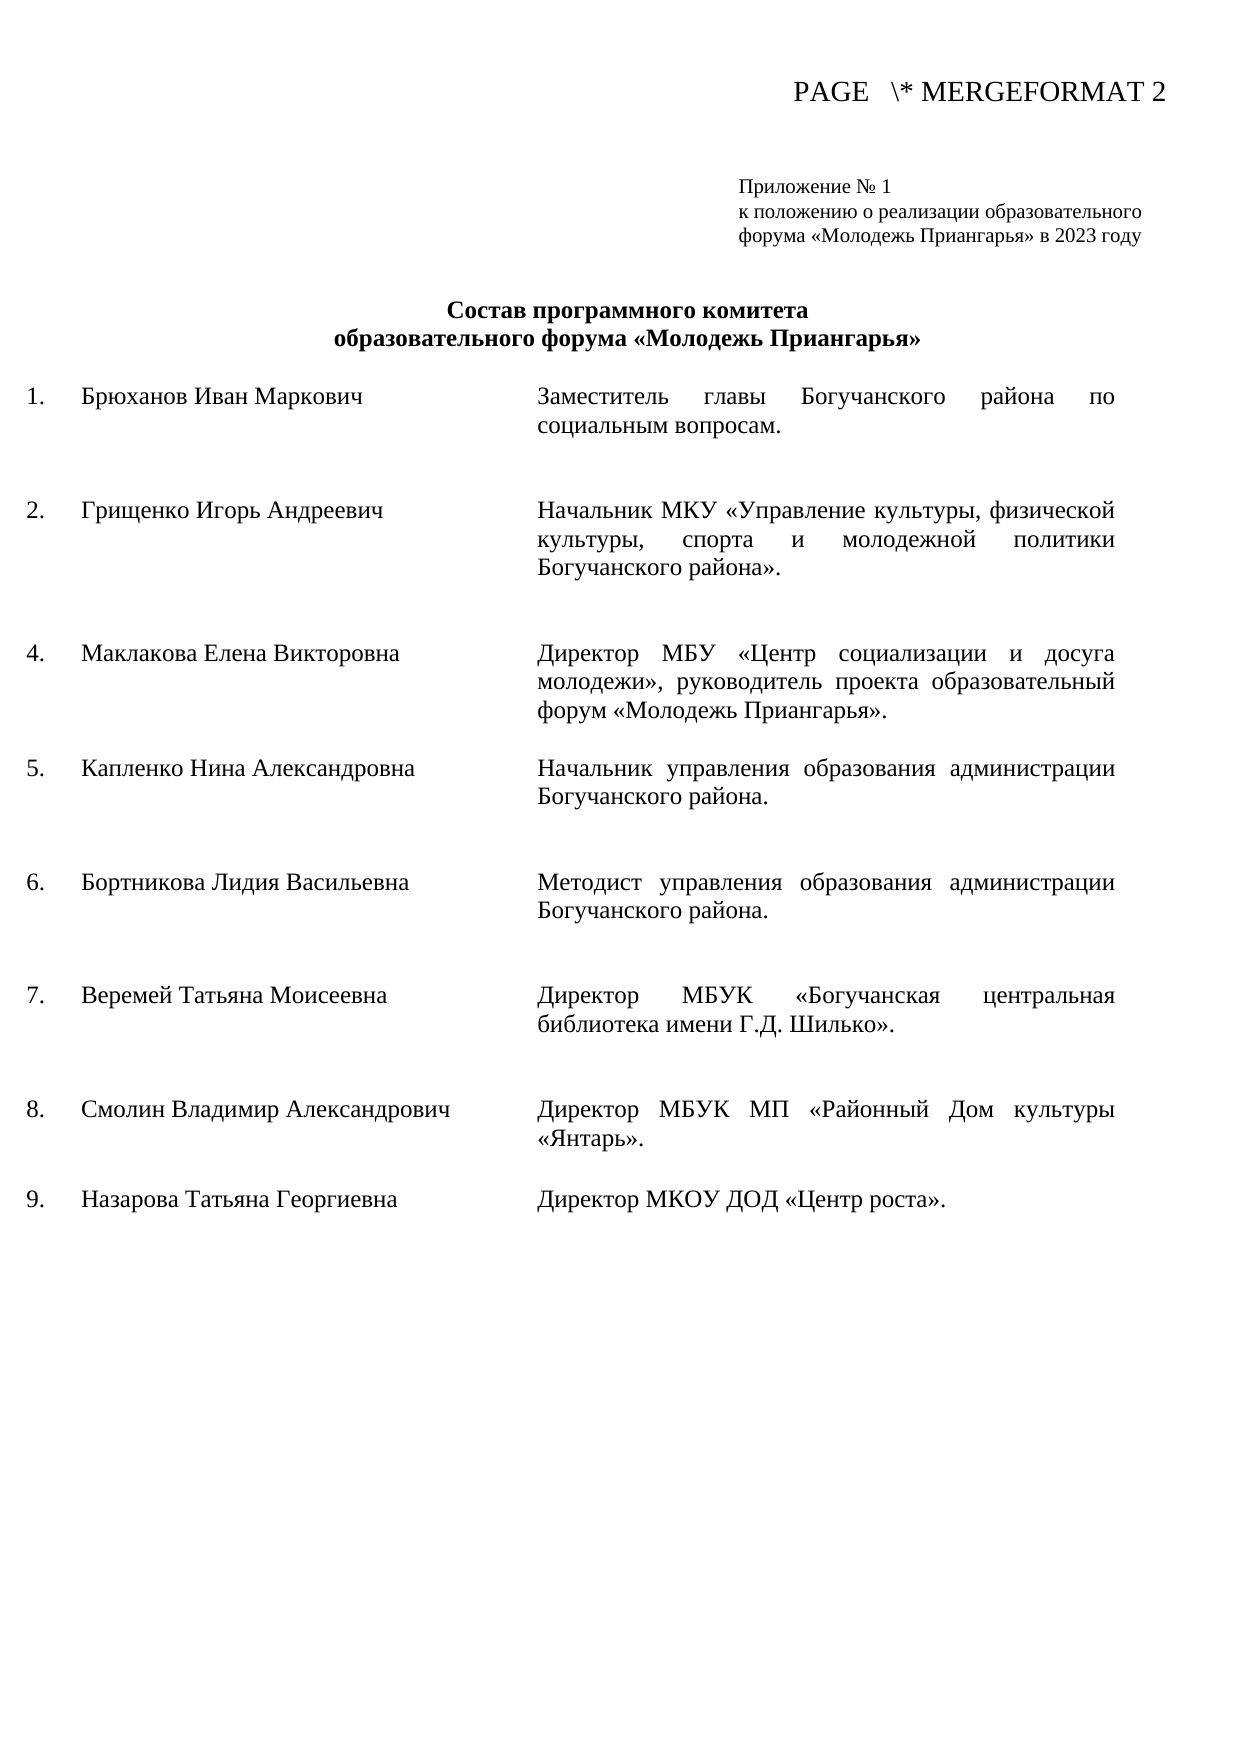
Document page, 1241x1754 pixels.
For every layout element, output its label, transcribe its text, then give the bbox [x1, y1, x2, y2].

table_cell Назарова Татьяна Георгиевна [70, 1185, 526, 1269]
table_cell 2. [15, 495, 69, 638]
table_cell Веремей Татьяна Моисеевна [70, 980, 526, 1094]
table_cell Директор МБУК МП «Районный Дом культуры «Янтарь». [526, 1094, 1127, 1184]
table_cell Грищенко Игорь Андреевич [70, 495, 526, 638]
table_cell 5. [15, 753, 69, 867]
text Приложение № 1 [738, 174, 1167, 198]
table_cell Смолин Владимир Александрович [70, 1094, 526, 1184]
table_cell Директор МБУК «Богучанская центральная библиотека имени Г.Д. Шилько». [526, 980, 1127, 1094]
table_cell 8. [15, 1094, 69, 1184]
table_header 1. [15, 381, 69, 495]
text образовательного форума «Молодежь Приангарья» [89, 323, 1167, 352]
table_cell Начальник МКУ «Управление культуры, физической культуры, спорта и молодежной политики Богучанского района». [526, 495, 1127, 638]
table_cell Директор МБУ «Центр социализации и досуга молодежи», руководитель проекта образовательный форум «Молодежь Приангарья». [526, 638, 1127, 753]
table_header Брюханов Иван Маркович [70, 381, 526, 495]
table_cell 4. [15, 638, 69, 753]
text к положению о реализации образовательного форума «Молодежь Приангарья» в 2023 году [738, 198, 1167, 247]
table_cell 7. [15, 980, 69, 1094]
table_cell Маклакова Елена Викторовна [70, 638, 526, 753]
text Состав программного комитета [89, 295, 1167, 323]
table_cell Методист управления образования администрации Богучанского района. [526, 867, 1127, 980]
table_cell Директор МКОУ ДОД «Центр роста». [526, 1185, 1127, 1269]
table_cell Капленко Нина Александровна [70, 753, 526, 867]
table_cell Начальник управления образования администрации Богучанского района. [526, 753, 1127, 867]
table_header Заместитель главы Богучанского района по социальным вопросам. [526, 381, 1127, 495]
table_cell 9. [15, 1185, 69, 1269]
table_cell 6. [15, 867, 69, 980]
table_cell Бортникова Лидия Васильевна [70, 867, 526, 980]
